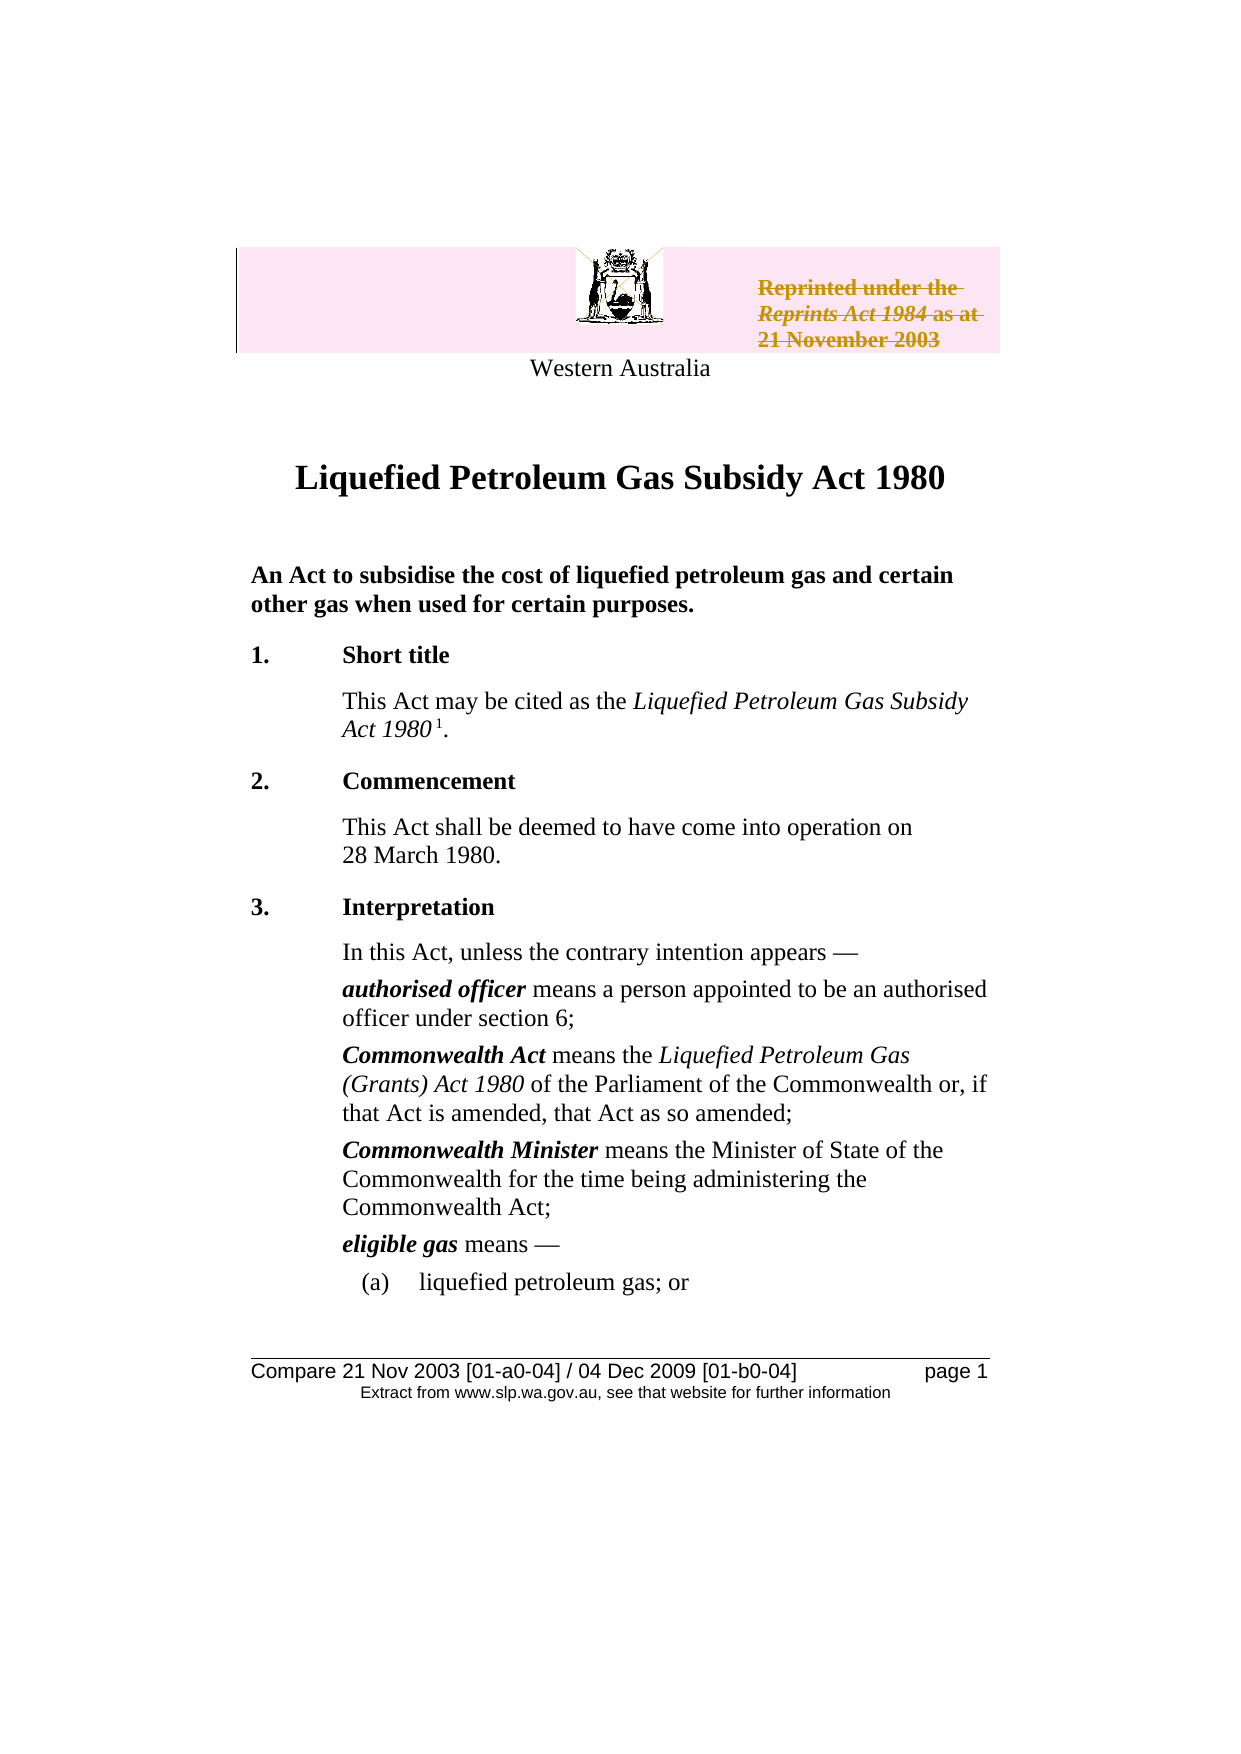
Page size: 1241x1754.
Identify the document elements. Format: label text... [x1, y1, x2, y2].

text In this Act, unless the contrary intention appears — [251, 937, 990, 966]
picture [575, 248, 618, 324]
text authorised officer means a person appointed to be an authorised officer under section 6; [251, 974, 990, 1032]
text This Act may be cited as the Liquefied Petroleum Gas Subsidy Act 1980 1. [251, 686, 990, 743]
picture [577, 247, 662, 285]
picture [577, 287, 662, 325]
text Commonwealth Act means the Liquefied Petroleum Gas (Grants) Act 1980 of the Parliament of the Commonwealth or, if that Act is amended, that Act as so amended; [251, 1040, 990, 1127]
text Commonwealth Minister means the Minister of State of the Commonwealth for the time being administering the Commonwealth Act; [251, 1135, 990, 1221]
text eligible gas means — [251, 1229, 990, 1258]
text This Act shall be deemed to have come into operation on 28 March 1980. [251, 812, 990, 869]
picture [621, 248, 664, 324]
text (a) liquefied petroleum gas; or [251, 1267, 990, 1295]
text Liquefied Petroleum Gas Subsidy Act 1980 [251, 457, 990, 497]
subtitle 2. Commencement [251, 766, 990, 795]
title An Act to subsidise the cost of liquefied petroleum gas and certain other gas when used for certain purposes. [251, 560, 990, 617]
subtitle 3. Interpretation [251, 892, 990, 921]
text Western Australia [251, 353, 990, 382]
subtitle 1. Short title [251, 640, 990, 669]
